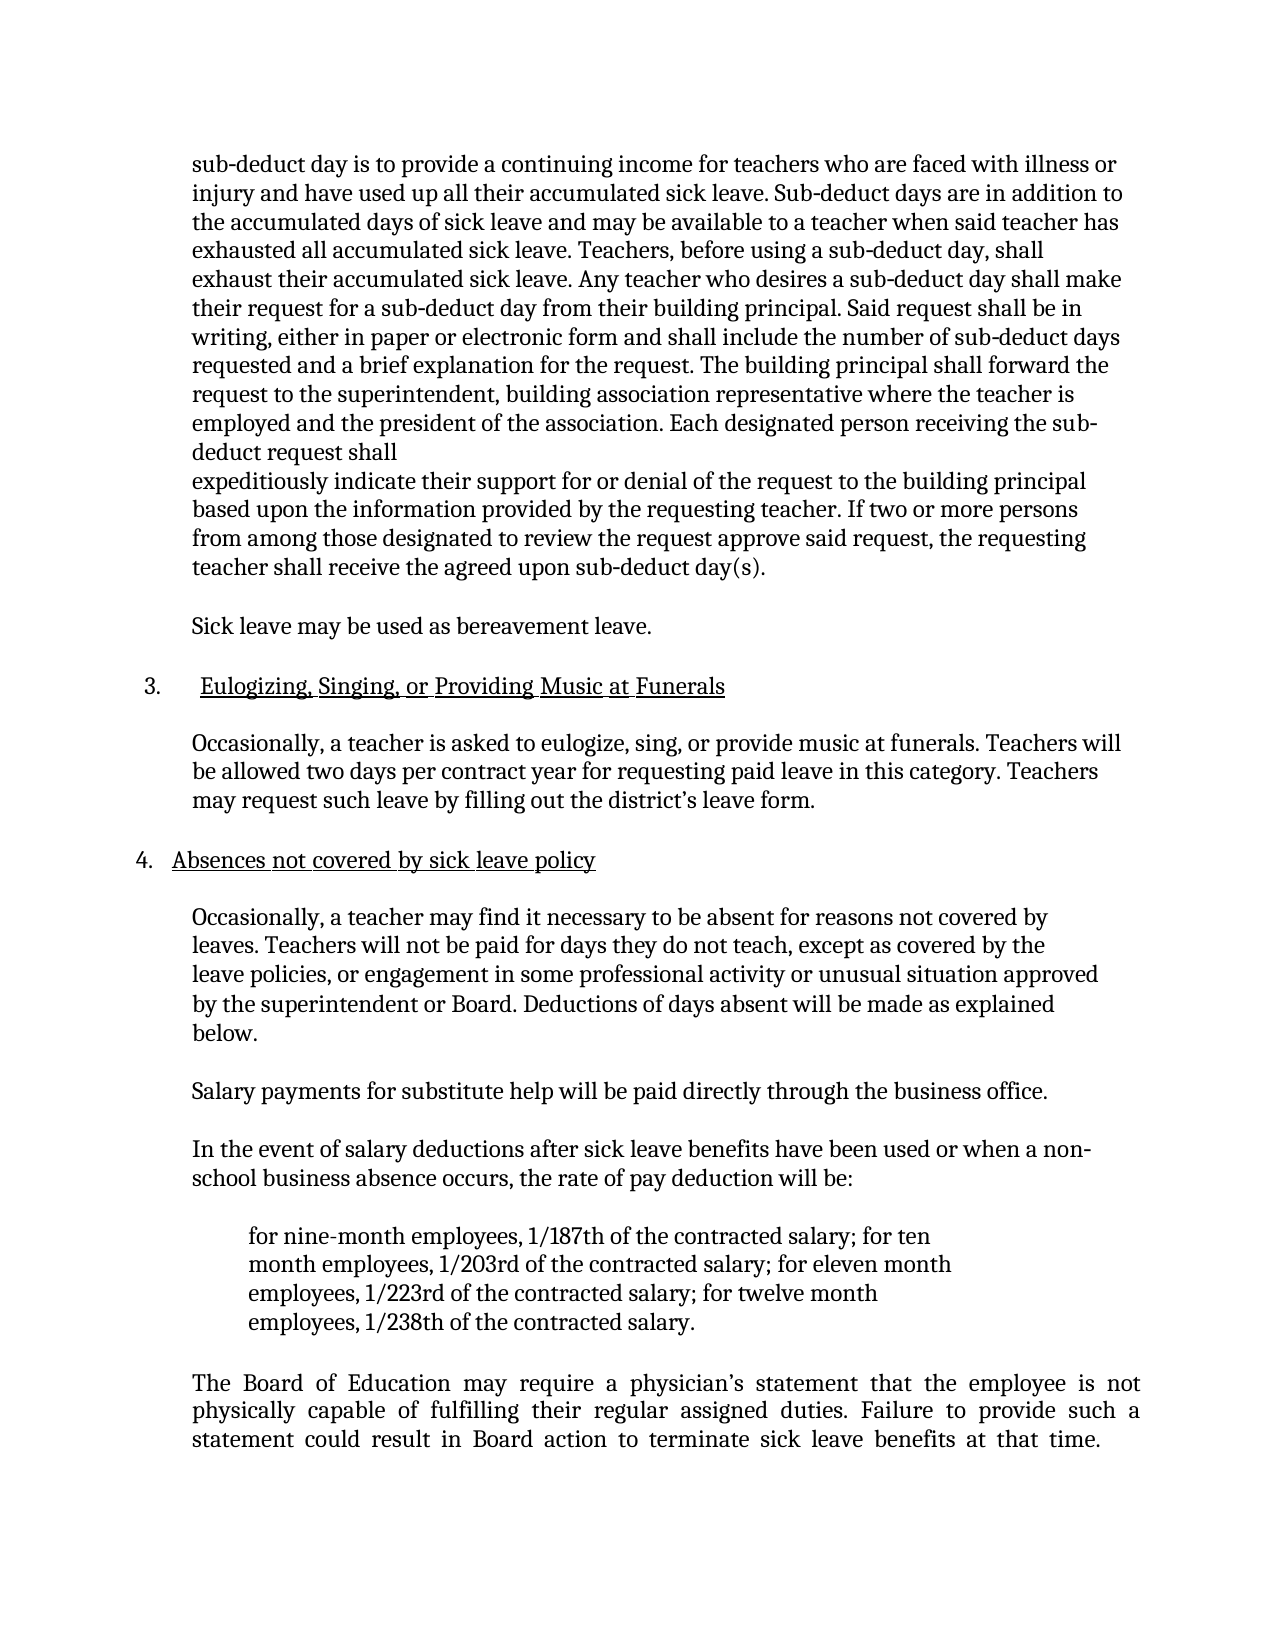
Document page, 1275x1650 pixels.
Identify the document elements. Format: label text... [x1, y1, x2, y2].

text for nine-month employees, 1/187th of the contracted salary; for ten month employees, 1/203rd of the contracted salary; for eleven month employees, 1/223rd of the contracted salary; for twelve month employees, 1/238th of the contracted salary. [248, 1222, 963, 1337]
text by the superintendent or Board. Deductions of days absent will be made as explained below. [192, 989, 1103, 1047]
text school business absence occurs, the rate of pay deduction will be: [192, 1164, 893, 1192]
text 3. Eulogizing, Singing, or Providing Music at Funerals [132, 670, 737, 699]
text The Board of Education may require a physician’s statement that the employee is not physically capable of fulfilling their regular assigned duties. Failure to provide such a statement could result in Board action to terminate sick leave benefits at that time. [192, 1368, 1142, 1454]
text Salary payments for substitute help will be paid directly through the business office. [192, 1077, 1092, 1106]
text Sick leave may be used as bereavement leave. [192, 612, 1158, 641]
text In the event of salary deductions after sick leave benefits have been used or when a non‐ [192, 1135, 1138, 1163]
text Occasionally, a teacher may find it necessary to be absent for reasons not covered by leaves. Teachers will not be paid for days they do not teach, except as covered by the [192, 902, 1097, 960]
text expeditiously indicate their support for or denial of the request to the building principal based upon the information provided by the requesting teacher. If two or more persons from among those designated to review the request approve said request, the requesting teacher shall receive the agreed upon sub‐deduct day(s). [192, 467, 1133, 582]
text 4. Absences not covered by sick leave policy [136, 844, 1158, 873]
text sub‐deduct day is to provide a continuing income for teachers who are faced with illness or injury and have used up all their accumulated sick leave. Sub‐deduct days are in addition to the accumulated days of sick leave and may be available to a teacher when said teacher has exhausted all accumulated sick leave. Teachers, before using a sub‐deduct day, shall exhaust their accumulated sick leave. Any teacher who desires a sub‐deduct day shall make their request for a sub‐deduct day from their building principal. Said request shall be in writing, either in paper or electronic form and shall include the number of sub‐deduct days requested and a brief explanation for the request. The building principal shall forward the request to the superintendent, building association representative where the teacher is employed and the president of the association. Each designated person receiving the sub‐deduct request shall [192, 150, 1127, 466]
text Occasionally, a teacher is asked to eulogize, sing, or provide music at funerals. Teachers will be allowed two days per contract year for requesting paid leave in this category. Teachers may request such leave by filling out the district’s leave form. [192, 729, 1127, 814]
text leave policies, or engagement in some professional activity or unusual situation approved [192, 960, 1150, 989]
